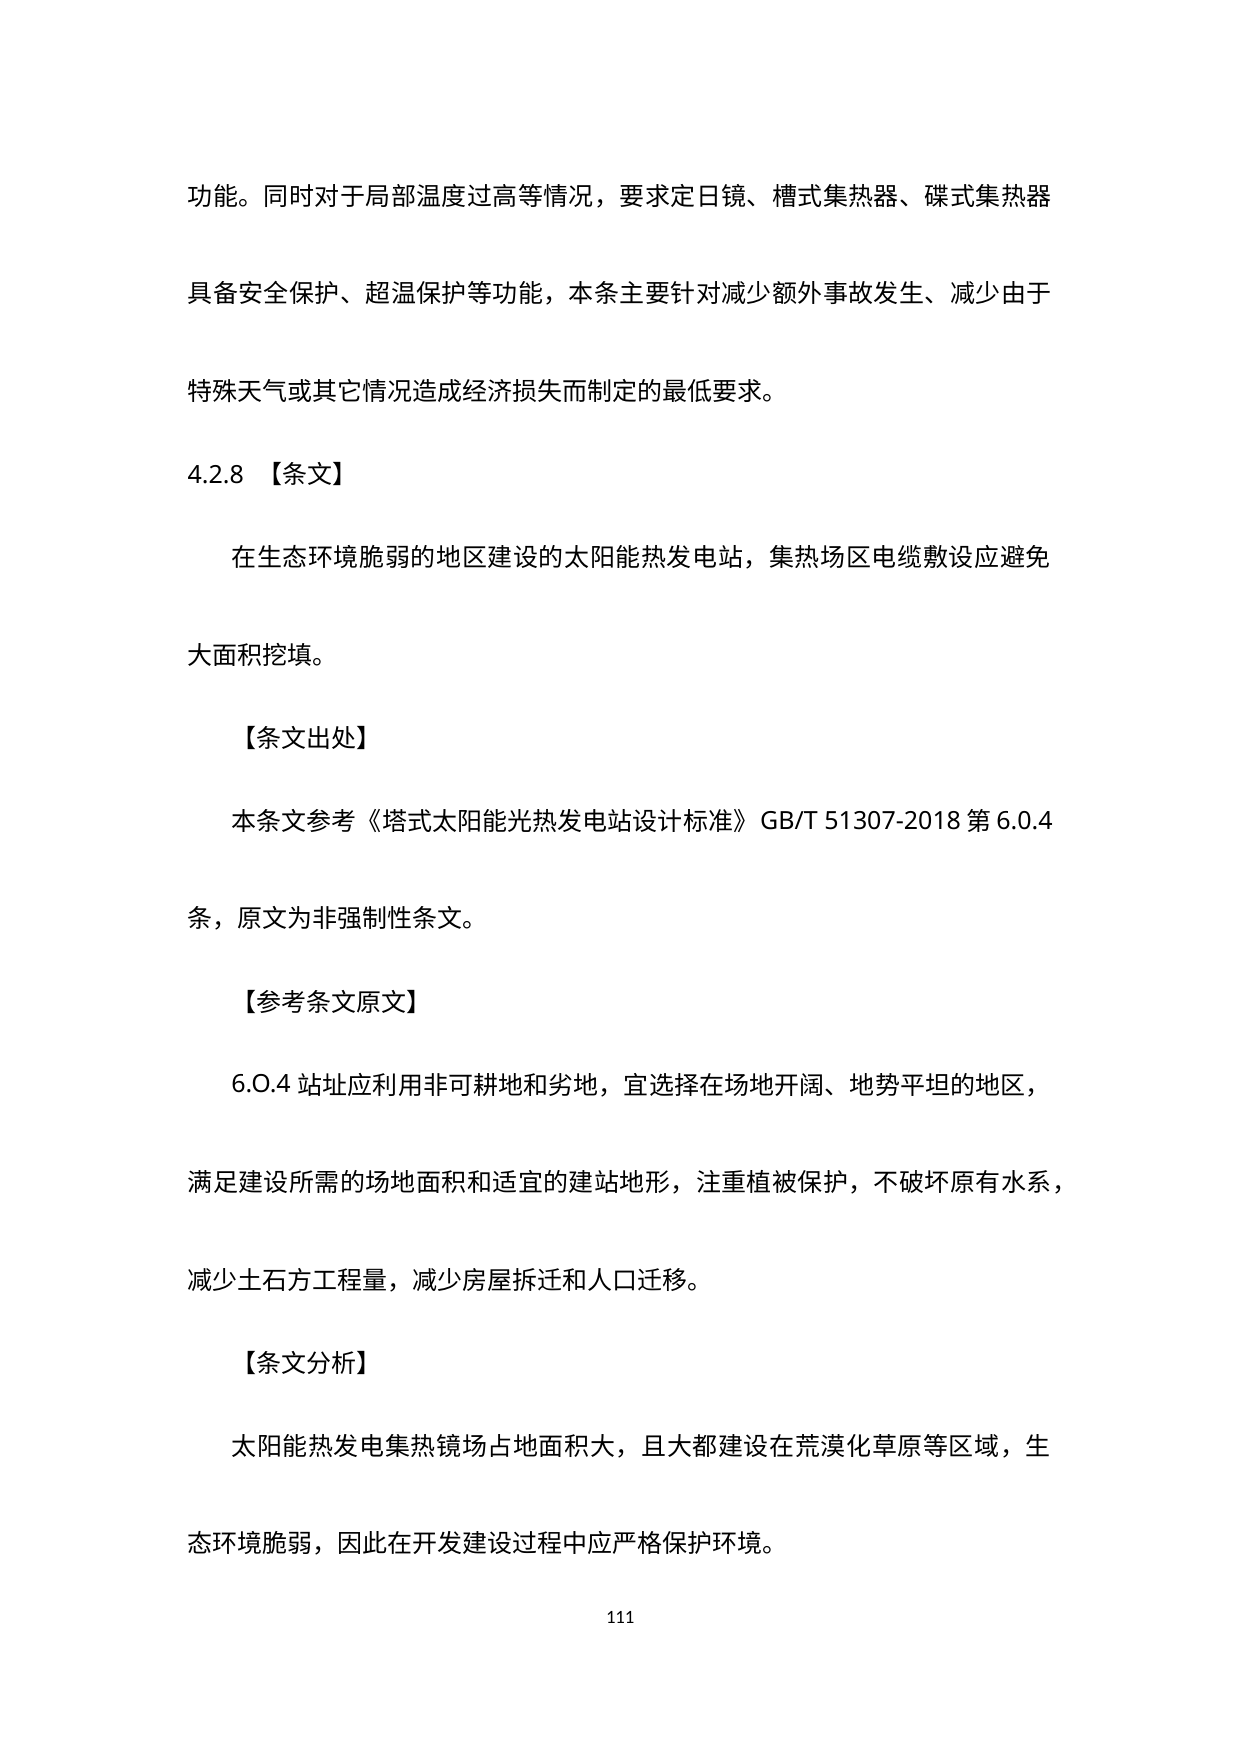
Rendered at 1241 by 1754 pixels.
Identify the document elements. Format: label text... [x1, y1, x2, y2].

text 【条文出处】 [187, 704, 1053, 769]
text 4.2.8 【条文】 [187, 440, 1053, 505]
text 太阳能热发电集热镜场占地面积大，且大都建设在荒漠化草原等区域，生态环境脆弱，因此在开发建设过程中应严格保护环境。 [187, 1412, 1053, 1574]
text 在生态环境脆弱的地区建设的太阳能热发电站，集热场区电缆敷设应避免大面积挖填。 [187, 523, 1053, 686]
text 6.O.4 站址应利用非可耕地和劣地，宜选择在场地开阔、地势平坦的地区，满足建设所需的场地面积和适宜的建站地形，注重植被保护，不破坏原有水系，减少土石方工程量，减少房屋拆迁和人口迁移。 [187, 1051, 1053, 1311]
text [187, 162, 1053, 422]
text 【参考条文原文】 [187, 968, 1053, 1033]
text 【条文分析】 [187, 1329, 1053, 1394]
text 本条文参考《塔式太阳能光热发电站设计标准》GB/T 51307-2018第6.0.4条，原文为非强制性条文。 [187, 787, 1053, 949]
